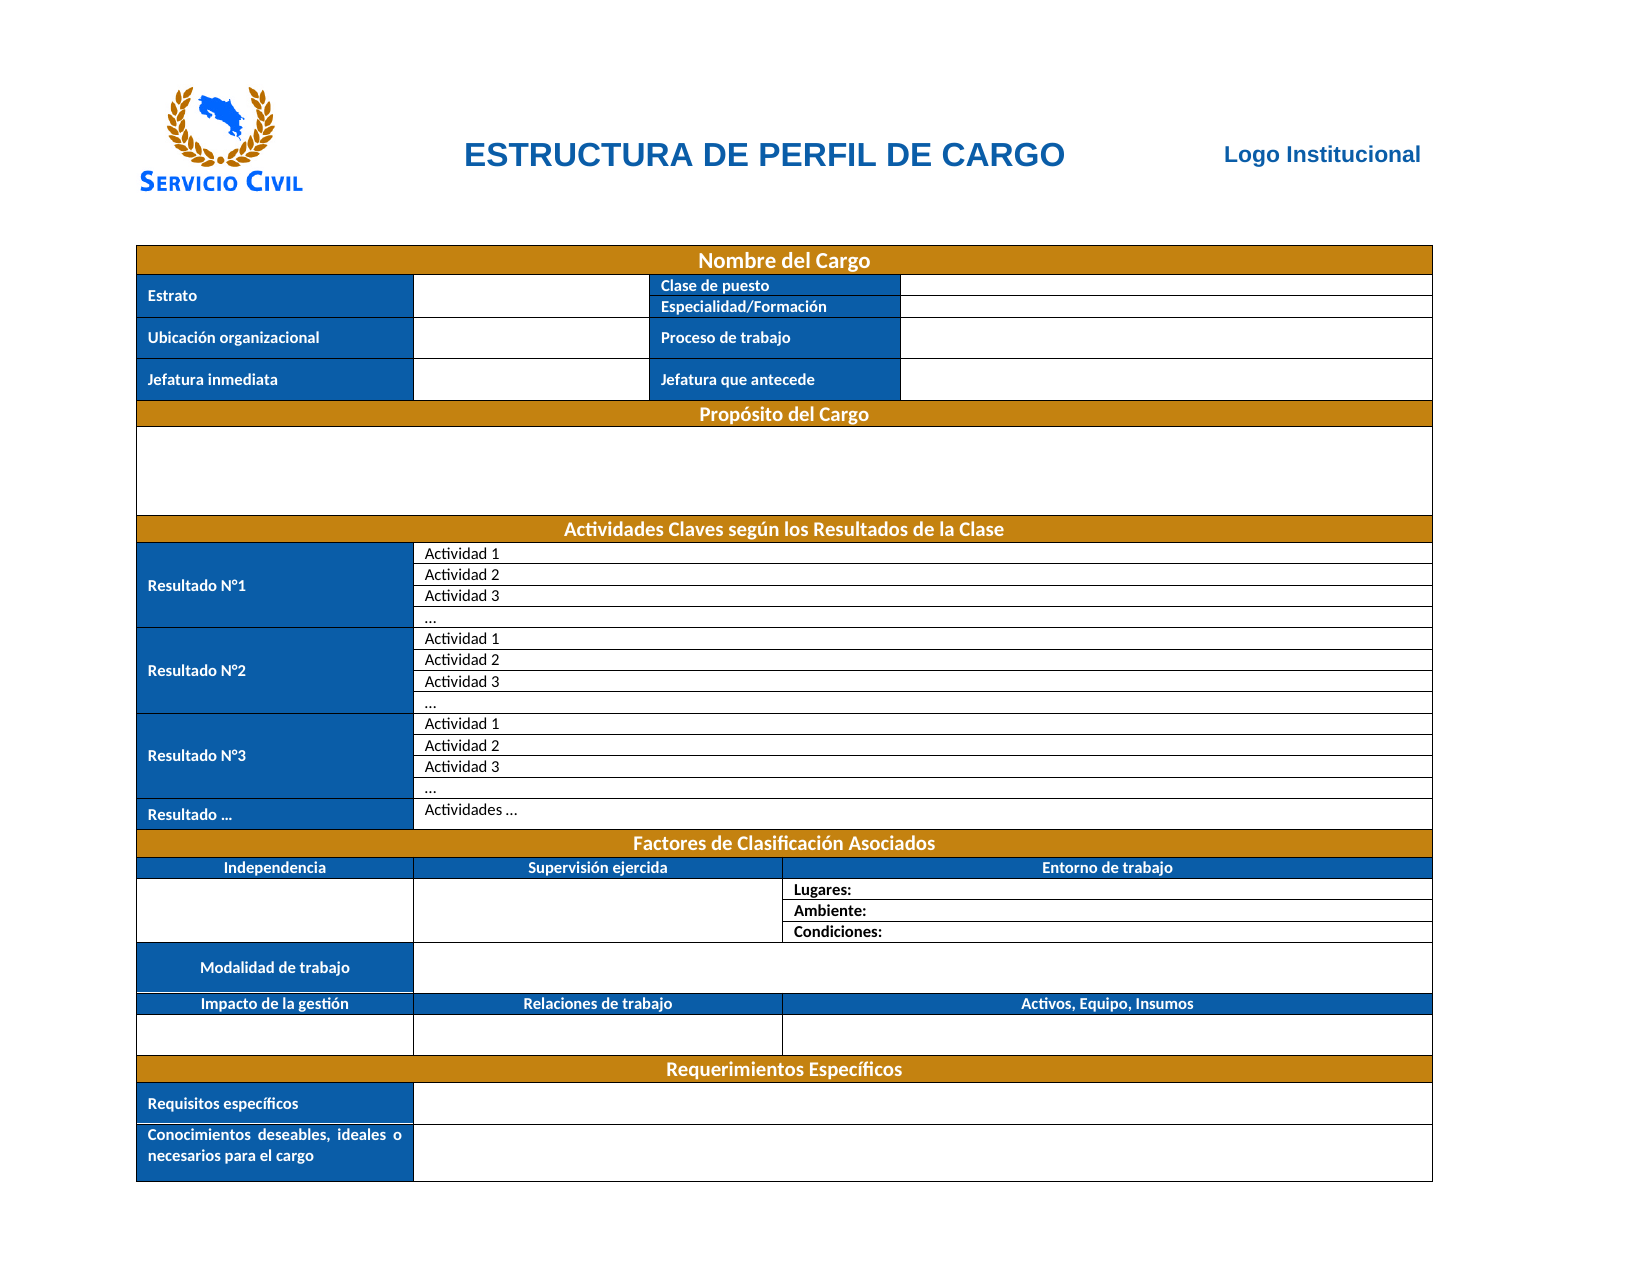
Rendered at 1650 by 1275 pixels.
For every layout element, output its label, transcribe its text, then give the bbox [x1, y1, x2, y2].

table_cell Lugares: [783, 879, 1432, 899]
picture [136, 84, 307, 193]
table_cell Especialidad/Formación [650, 296, 900, 317]
table_cell Actividad 1 [414, 714, 1432, 734]
table_cell Actividad 2 [414, 735, 1432, 755]
table_cell [901, 275, 1432, 295]
table_cell Activos, Equipo, Insumos [783, 994, 1432, 1014]
table_cell Supervisión ejercida [414, 858, 782, 878]
table_cell Entorno de trabajo [783, 858, 1432, 878]
table_cell Requisitos específicos [137, 1083, 413, 1123]
table_cell Actividad 2 [414, 564, 1432, 584]
table_cell [414, 943, 1432, 992]
table_cell Resultado N°1 [137, 543, 413, 627]
table_cell [414, 1015, 782, 1055]
table_cell Actividad 3 [414, 586, 1432, 606]
table_cell Jefatura inmediata [137, 359, 413, 400]
table_cell Impacto de la gestión [137, 994, 413, 1014]
table_cell Jefatura que antecede [650, 359, 900, 400]
table_cell Requerimientos Específicos [137, 1056, 1432, 1082]
table_cell Modalidad de trabajo [137, 943, 413, 992]
table_cell [414, 275, 649, 317]
table_cell … [414, 607, 1432, 627]
table_cell [414, 1083, 1432, 1123]
table_cell Resultado … [137, 799, 413, 829]
table_cell [783, 1015, 1432, 1055]
table_cell [137, 879, 413, 942]
table_cell [414, 1125, 1432, 1181]
table_cell Proceso de trabajo [650, 318, 900, 358]
table_cell Actividad 1 [414, 628, 1432, 649]
table_cell [137, 1015, 413, 1055]
table_cell Resultado N°2 [137, 628, 413, 713]
table_cell [414, 879, 782, 942]
table_cell Actividad 3 [414, 671, 1432, 691]
table_cell [137, 427, 1432, 515]
table_cell Resultado N°3 [137, 714, 413, 798]
table_cell Independencia [137, 858, 413, 878]
table_header Nombre del Cargo [137, 246, 1432, 274]
table_cell Actividad 1 [414, 543, 1432, 563]
table_cell Propósito del Cargo [137, 401, 1432, 426]
table_cell … [414, 692, 1432, 713]
table_cell Ambiente: [783, 900, 1432, 921]
table_cell Relaciones de trabajo [414, 994, 782, 1014]
table_cell [901, 318, 1432, 358]
table_cell Clase de puesto [650, 275, 900, 295]
table_cell Condiciones: [783, 922, 1432, 942]
table_cell Estrato [137, 275, 413, 317]
table_cell Actividades Claves según los Resultados de la Clase [137, 516, 1432, 542]
table_cell Factores de Clasificación Asociados [137, 830, 1432, 857]
table_cell [414, 318, 649, 358]
table_cell … [414, 778, 1432, 798]
table_cell Conocimientos deseables, ideales o necesarios para el cargo [137, 1125, 413, 1181]
table_cell Actividad 2 [414, 650, 1432, 670]
table_cell Ubicación organizacional [137, 318, 413, 358]
table_cell Actividad 3 [414, 756, 1432, 777]
table_cell [414, 359, 649, 400]
table_cell [901, 296, 1432, 317]
table_cell [901, 359, 1432, 400]
table_cell Actividades … [414, 799, 1432, 829]
